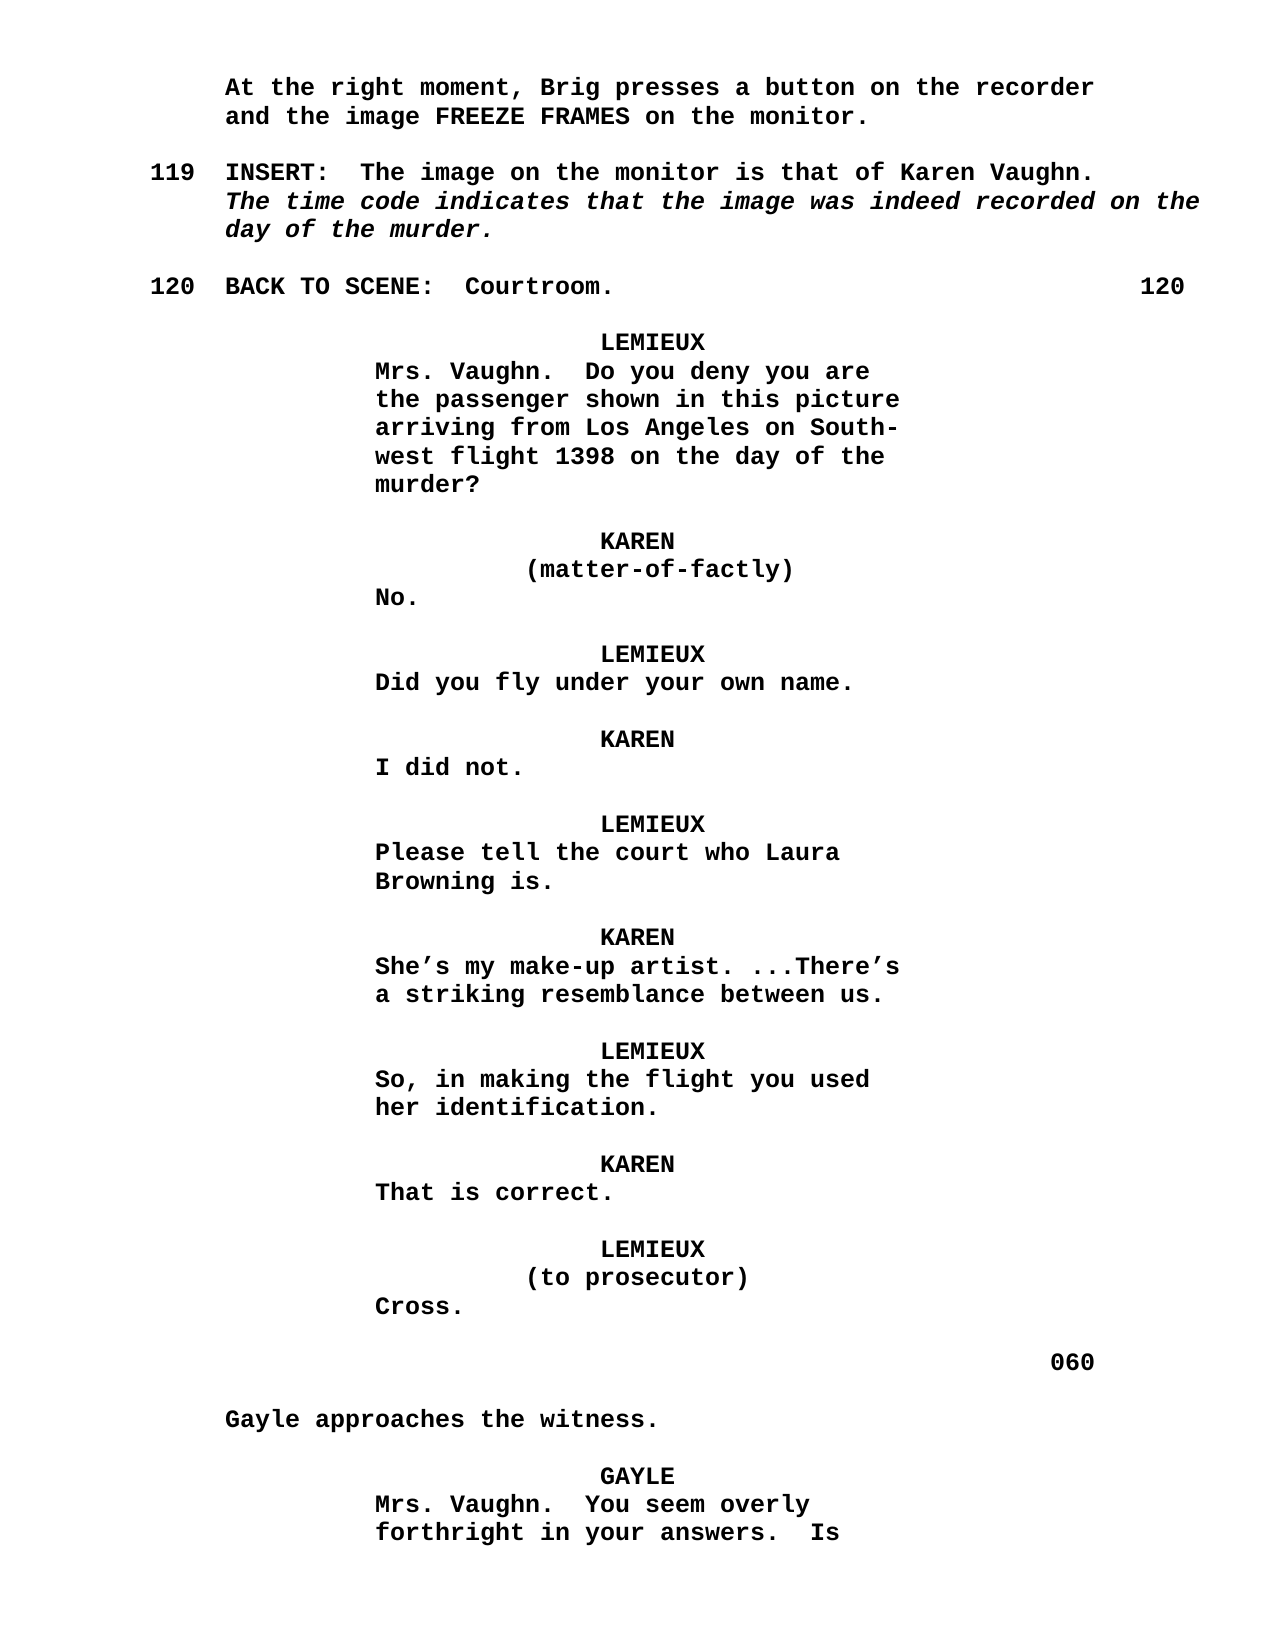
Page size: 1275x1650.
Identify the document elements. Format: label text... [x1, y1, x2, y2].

text KAREN [75, 1152, 1200, 1180]
text KAREN [75, 528, 1200, 557]
text The time code indicates that the image was indeed recorded on the day of the murder. [225, 188, 1200, 245]
text Browning is. [300, 868, 1200, 897]
text So, in making the flight you used [75, 1067, 1200, 1095]
text Did you fly under your own name. [75, 670, 1200, 698]
text KAREN [75, 727, 1200, 755]
text LEMIEUX [75, 1237, 1200, 1265]
text GAYLE [75, 1463, 1200, 1492]
text her identification. [300, 1095, 1200, 1123]
text LEMIEUX [75, 1038, 1200, 1067]
text 120 BACK TO SCENE: Courtroom. 120 [75, 273, 1200, 302]
text the passenger shown in this picture [300, 387, 1200, 415]
text Please tell the court who Laura [75, 840, 1200, 868]
text I did not. [75, 755, 1200, 783]
text forthright in your answers. Is [300, 1520, 1200, 1548]
text Gayle approaches the witness. [75, 1407, 1200, 1435]
text (matter-of-factly) [75, 557, 1200, 585]
text murder? [300, 472, 1200, 500]
text 060 [75, 1350, 1200, 1378]
text Mrs. Vaughn. You seem overly [75, 1492, 1200, 1520]
text LEMIEUX [75, 812, 1200, 840]
text She’s my make-up artist. ...There’s [75, 953, 1200, 982]
text Mrs. Vaughn. Do you deny you are [75, 358, 1200, 387]
text a striking resemblance between us. [300, 982, 1200, 1010]
text At the right moment, Brig presses a button on the recorder [225, 75, 1200, 103]
text That is correct. [75, 1180, 1200, 1208]
text LEMIEUX [75, 642, 1200, 670]
text arriving from Los Angeles on South- [300, 415, 1200, 443]
text No. [75, 585, 1200, 613]
text west flight 1398 on the day of the [300, 443, 1200, 472]
text Cross. [75, 1293, 1200, 1322]
text 119 INSERT: The image on the monitor is that of Karen Vaughn. [150, 160, 1200, 188]
text KAREN [75, 925, 1200, 953]
text (to prosecutor) [75, 1265, 1200, 1293]
text LEMIEUX [75, 330, 1200, 358]
text and the image FREEZE FRAMES on the monitor. [225, 103, 1200, 132]
